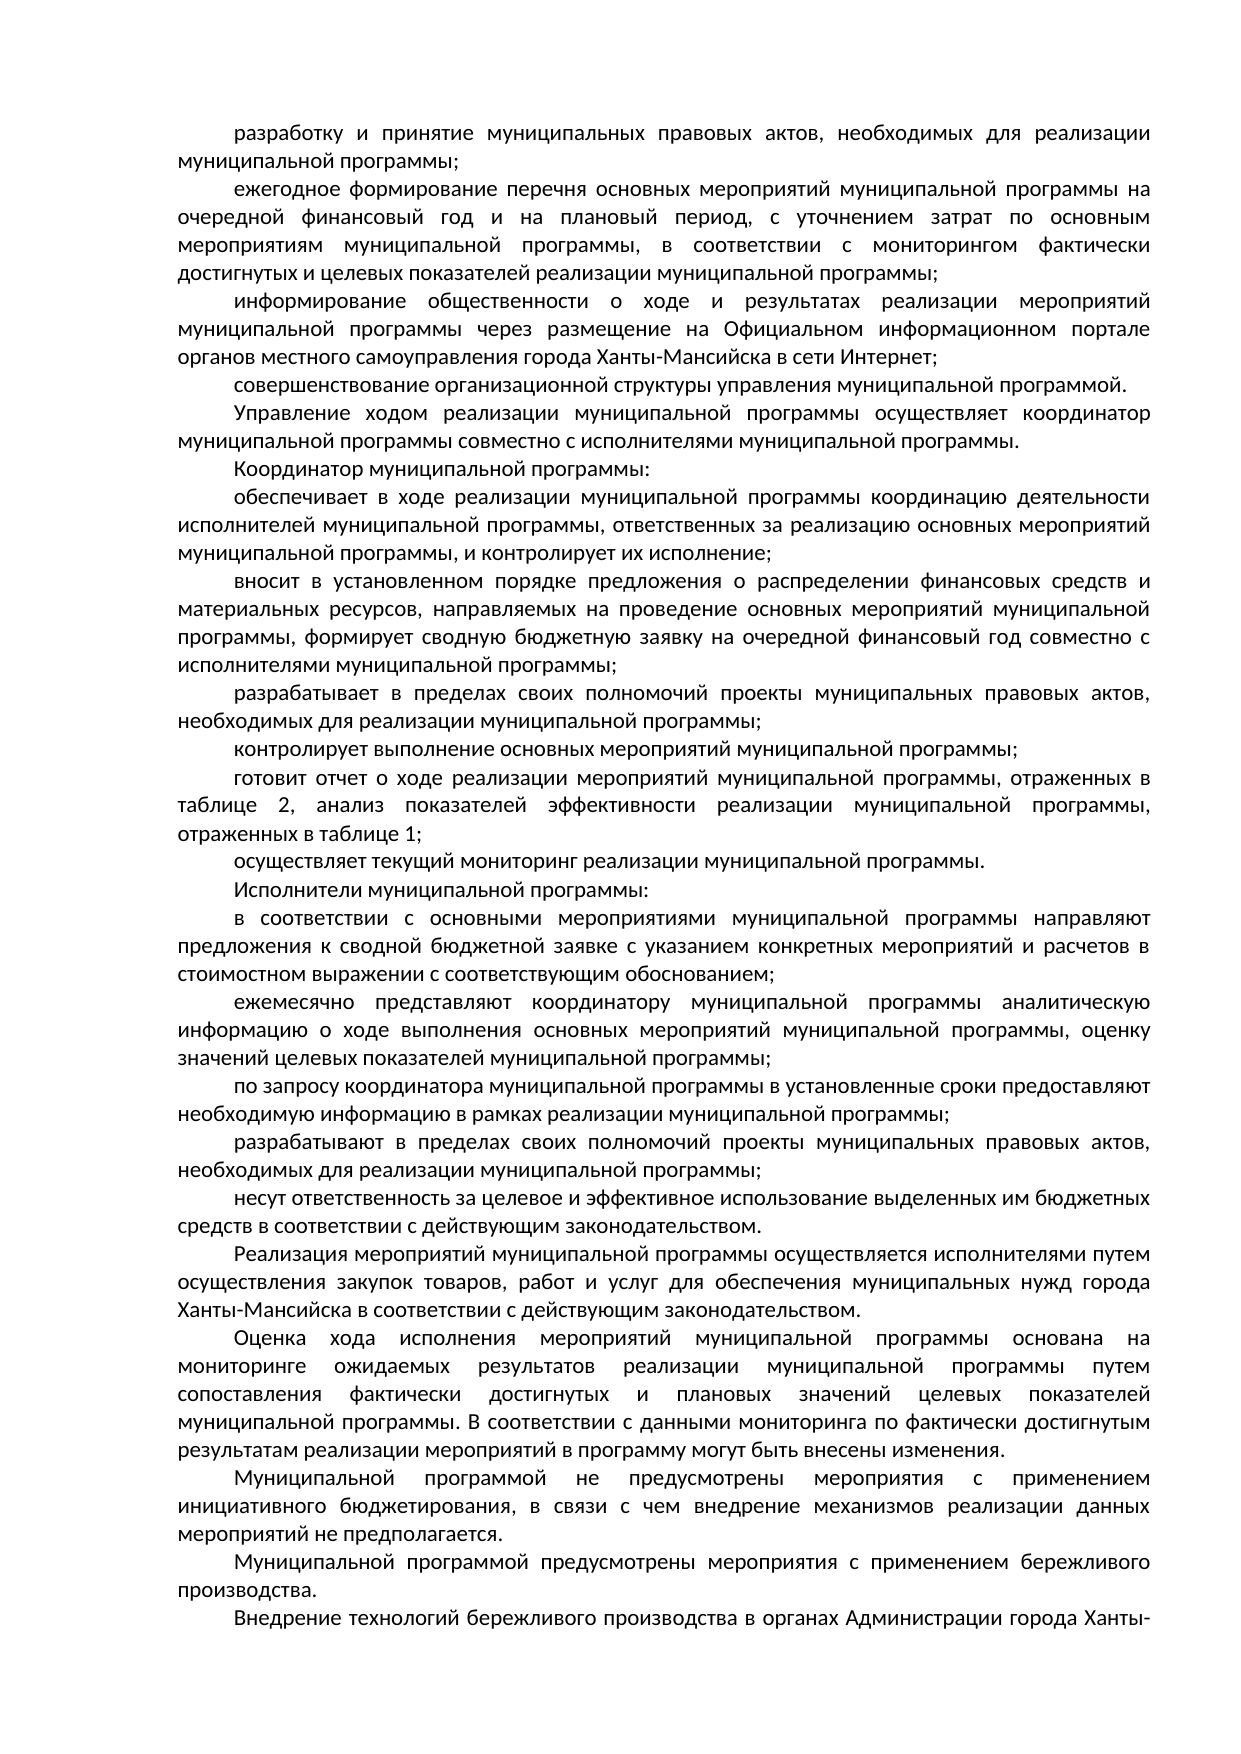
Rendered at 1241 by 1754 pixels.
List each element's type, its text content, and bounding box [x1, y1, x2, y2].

text в соответствии с основными мероприятиями муниципальной программы направляют предложения к сводной бюджетной заявке с указанием конкретных мероприятий и расчетов в стоимостном выражении с соответствующим обоснованием; [177, 903, 1152, 987]
text вносит в установленном порядке предложения о распределении финансовых средств и материальных ресурсов, направляемых на проведение основных мероприятий муниципальной программы, формирует сводную бюджетную заявку на очередной финансовый год совместно с исполнителями муниципальной программы; [177, 566, 1152, 678]
text совершенствование организационной структуры управления муниципальной программой. [177, 370, 1152, 398]
text несут ответственность за целевое и эффективное использование выделенных им бюджетных средств в соответствии с действующим законодательством. [177, 1183, 1152, 1239]
text Управление ходом реализации муниципальной программы осуществляет координатор муниципальной программы совместно с исполнителями муниципальной программы. [177, 398, 1152, 454]
text разрабатывает в пределах своих полномочий проекты муниципальных правовых актов, необходимых для реализации муниципальной программы; [177, 678, 1152, 734]
text разрабатывают в пределах своих полномочий проекты муниципальных правовых актов, необходимых для реализации муниципальной программы; [177, 1127, 1152, 1183]
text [177, 1603, 1152, 1631]
text обеспечивает в ходе реализации муниципальной программы координацию деятельности исполнителей муниципальной программы, ответственных за реализацию основных мероприятий муниципальной программы, и контролирует их исполнение; [177, 482, 1152, 566]
text контролирует выполнение основных мероприятий муниципальной программы; [177, 734, 1152, 763]
text Реализация мероприятий муниципальной программы осуществляется исполнителями путем осуществления закупок товаров, работ и услуг для обеспечения муниципальных нужд города Ханты-Мансийска в соответствии с действующим законодательством. [177, 1239, 1152, 1323]
text разработку и принятие муниципальных правовых актов, необходимых для реализации муниципальной программы; [177, 118, 1152, 174]
text Муниципальной программой не предусмотрены мероприятия с применением инициативного бюджетирования, в связи с чем внедрение механизмов реализации данных мероприятий не предполагается. [177, 1463, 1152, 1547]
text ежегодное формирование перечня основных мероприятий муниципальной программы на очередной финансовый год и на плановый период, с уточнением затрат по основным мероприятиям муниципальной программы, в соответствии с мониторингом фактически достигнутых и целевых показателей реализации муниципальной программы; [177, 174, 1152, 286]
text по запросу координатора муниципальной программы в установленные сроки предоставляют необходимую информацию в рамках реализации муниципальной программы; [177, 1071, 1152, 1127]
text Оценка хода исполнения мероприятий муниципальной программы основана на мониторинге ожидаемых результатов реализации муниципальной программы путем сопоставления фактически достигнутых и плановых значений целевых показателей муниципальной программы. В соответствии с данными мониторинга по фактически достигнутым результатам реализации мероприятий в программу могут быть внесены изменения. [177, 1323, 1152, 1463]
text ежемесячно представляют координатору муниципальной программы аналитическую информацию о ходе выполнения основных мероприятий муниципальной программы, оценку значений целевых показателей муниципальной программы; [177, 987, 1152, 1071]
text информирование общественности о ходе и результатах реализации мероприятий муниципальной программы через размещение на Официальном информационном портале органов местного самоуправления города Ханты-Мансийска в сети Интернет; [177, 286, 1152, 370]
text Муниципальной программой предусмотрены мероприятия с применением бережливого производства. [177, 1547, 1152, 1603]
text Координатор муниципальной программы: [177, 454, 1152, 482]
text Исполнители муниципальной программы: [177, 875, 1152, 903]
text осуществляет текущий мониторинг реализации муниципальной программы. [177, 847, 1152, 875]
text готовит отчет о ходе реализации мероприятий муниципальной программы, отраженных в таблице 2, анализ показателей эффективности реализации муниципальной программы, отраженных в таблице 1; [177, 763, 1152, 847]
